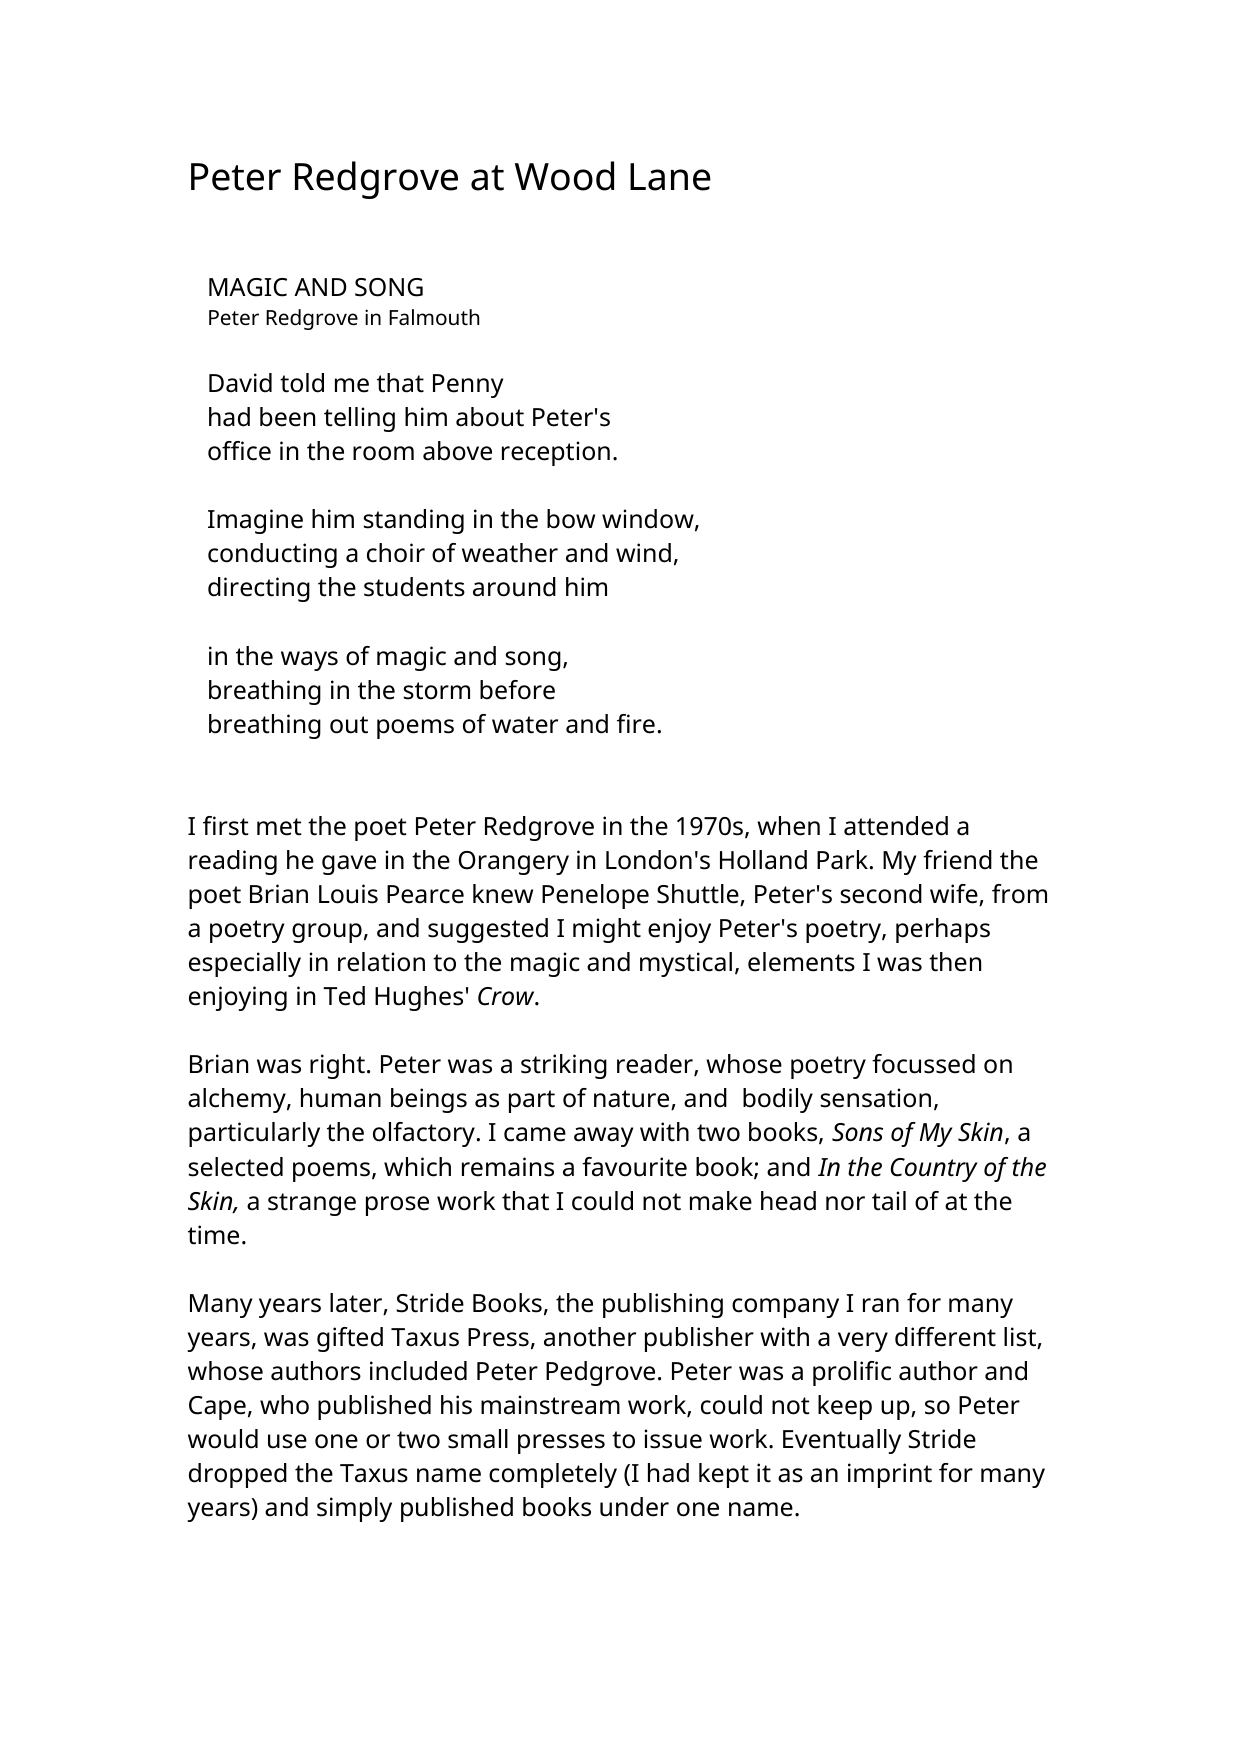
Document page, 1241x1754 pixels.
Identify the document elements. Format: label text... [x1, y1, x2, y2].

text Imagine him standing in the bow window, [187, 502, 1053, 536]
text had been telling him about Peter's [187, 400, 1053, 434]
text I first met the poet Peter Redgrove in the 1970s, when I attended a reading he gave in the Orangery in London's Holland Park. My friend the poet Brian Louis Pearce knew Penelope Shuttle, Peter's second wife, from a poetry group, and suggested I might enjoy Peter's poetry, perhaps especially in relation to the magic and mystical, elements I was then enjoying in Ted Hughes' Crow. [187, 808, 1053, 1013]
text breathing in the storm before [187, 672, 1053, 706]
text Many years later, Stride Books, the publishing company I ran for many years, was gifted Taxus Press, another publisher with a very different list, whose authors included Peter Pedgrove. Peter was a prolific author and Cape, who published his mainstream work, could not keep up, so Peter would use one or two small presses to issue work. Eventually Stride dropped the Taxus name completely (I had kept it as an imprint for many years) and simply published books under one name. [187, 1285, 1053, 1524]
text in the ways of magic and song, [187, 638, 1053, 672]
text Brian was right. Peter was a striking reader, whose poetry focussed on alchemy, human beings as part of nature, and bodily sensation, particularly the olfactory. I came away with two books, Sons of My Skin, a selected poems, which remains a favourite book; and In the Country of the Skin, a strange prose work that I could not make head nor tail of at the time. [187, 1047, 1053, 1251]
text office in the room above reception. [187, 434, 1053, 468]
text MAGIC AND SONG [187, 269, 1053, 303]
text Peter Redgrove at Wood Lane [187, 150, 1053, 201]
text directing the students around him [187, 570, 1053, 604]
text Peter Redgrove in Falmouth [187, 303, 1053, 332]
text breathing out poems of water and fire. [187, 706, 1053, 740]
text David told me that Penny [187, 366, 1053, 400]
text conducting a choir of weather and wind, [187, 536, 1053, 570]
